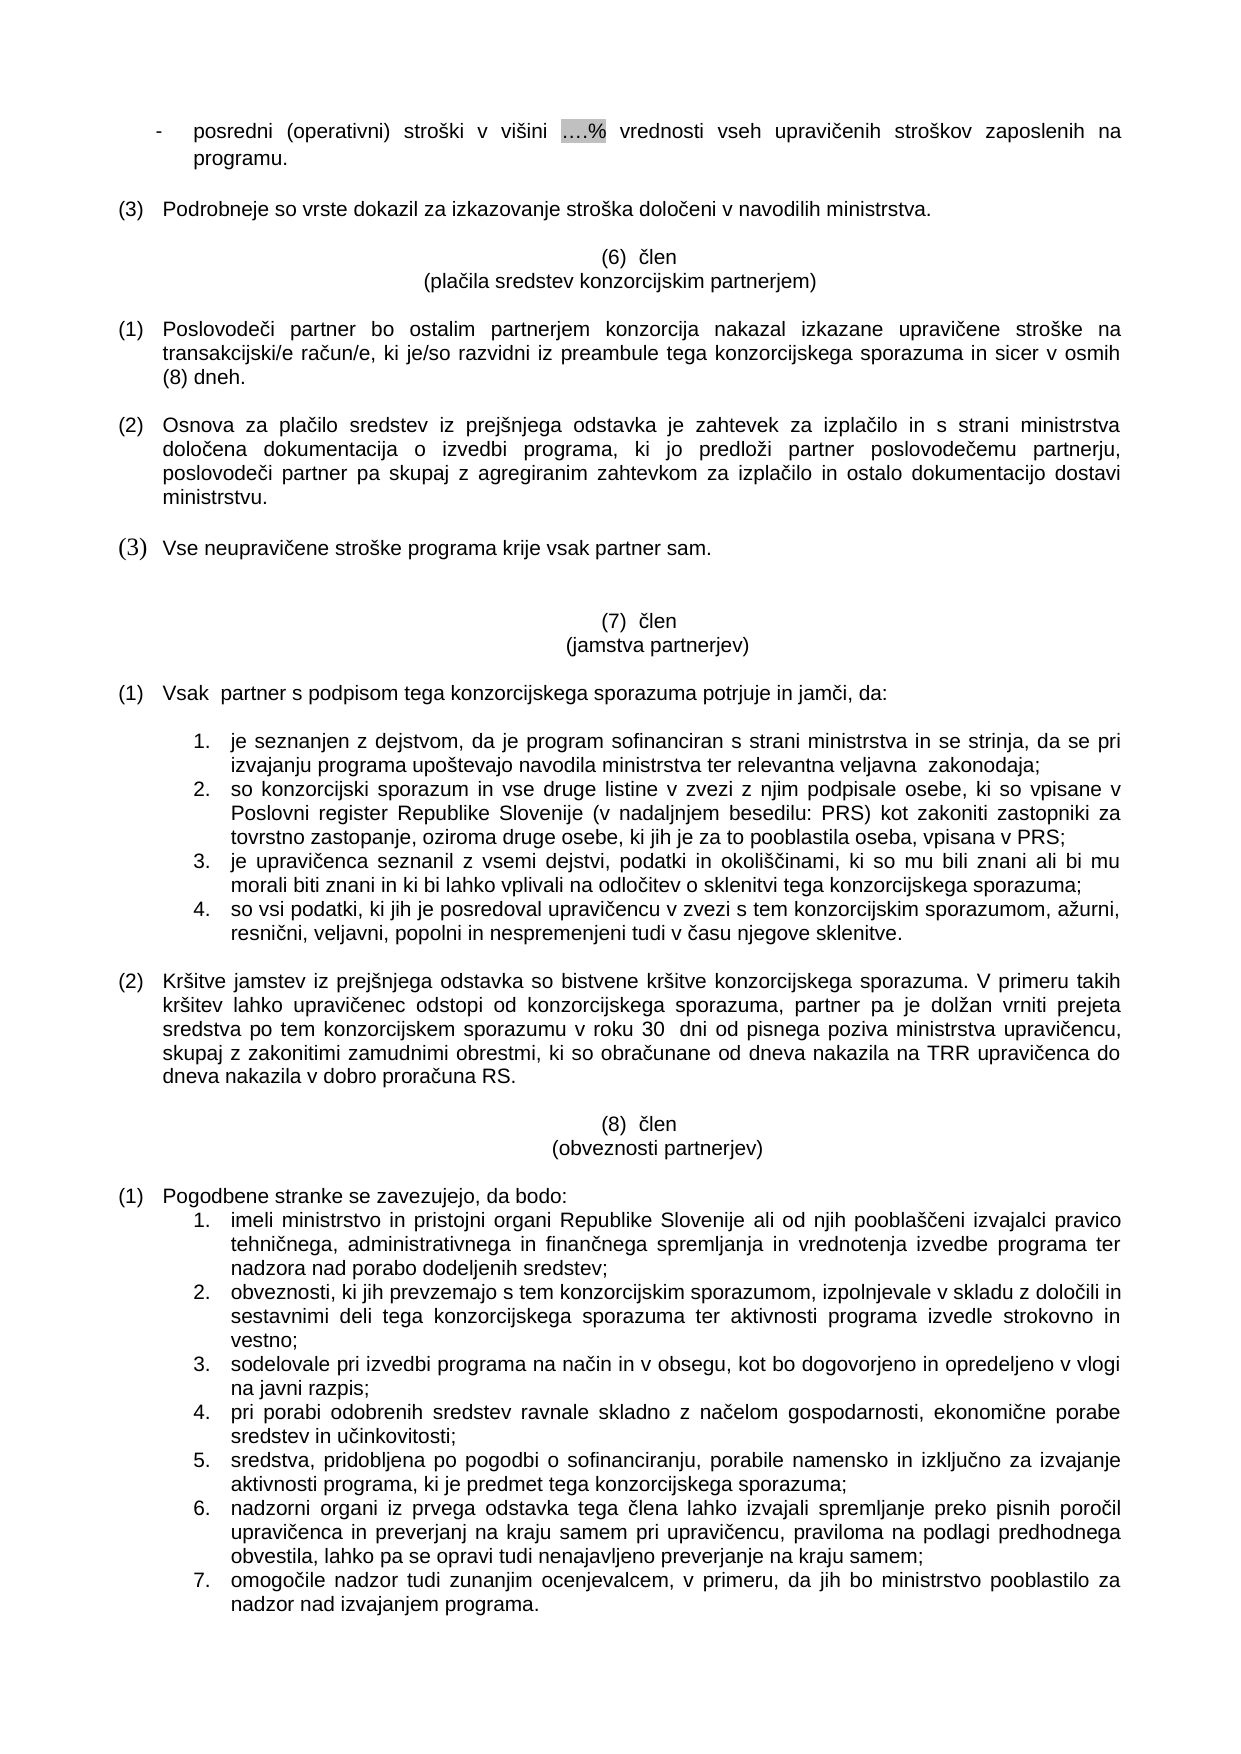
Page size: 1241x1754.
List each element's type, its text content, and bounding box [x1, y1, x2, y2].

list sodelovale pri izvedbi programa na način in v obsegu, kot bo dogovorjeno in opredeljeno v vlogi na javni razpis; [193, 1352, 1122, 1400]
list Kršitve jamstev iz prejšnjega odstavka so bistvene kršitve konzorcijskega sporazuma. V primeru takih kršitev lahko upravičenec odstopi od konzorcijskega sporazuma, partner pa je dolžan vrniti prejeta sredstva po tem konzorcijskem sporazumu v roku 30 dni od pisnega poziva ministrstva upravičencu, skupaj z zakonitimi zamudnimi obrestmi, ki so obračunane od dneva nakazila na TRR upravičenca do dneva nakazila v dobro proračuna RS. [118, 968, 1122, 1088]
list Osnova za plačilo sredstev iz prejšnjega odstavka je zahtevek za izplačilo in s strani ministrstva določena dokumentacija o izvedbi programa, ki jo predloži partner poslovodečemu partnerju, poslovodeči partner pa skupaj z agregiranim zahtevkom za izplačilo in ostalo dokumentacijo dostavi ministrstvu. [118, 413, 1122, 508]
list Pogodbene stranke se zavezujejo, da bodo: [118, 1184, 1122, 1208]
list člen [156, 609, 1122, 633]
list so konzorcijski sporazum in vse druge listine v zvezi z njim podpisale osebe, ki so vpisane v Poslovni register Republike Slovenije (v nadaljnjem besedilu: PRS) kot zakoniti zastopniki za tovrstno zastopanje, oziroma druge osebe, ki jih je za to pooblastila oseba, vpisana v PRS; [193, 777, 1122, 849]
list člen [156, 245, 1122, 269]
text (jamstva partnerjev) [193, 633, 1122, 657]
list Podrobneje so vrste dokazil za izkazovanje stroška določeni v navodilih ministrstva. [118, 197, 1122, 221]
text (obveznosti partnerjev) [193, 1136, 1122, 1160]
list Poslovodeči partner bo ostalim partnerjem konzorcija nakazal izkazane upravičene stroške na transakcijski/e račun/e, ki je/so razvidni iz preambule tega konzorcijskega sporazuma in sicer v osmih (8) dneh. [118, 317, 1122, 389]
list omogočile nadzor tudi zunanjim ocenjevalcem, v primeru, da jih bo ministrstvo pooblastilo za nadzor nad izvajanjem programa. [193, 1567, 1122, 1615]
list obveznosti, ki jih prevzemajo s tem konzorcijskim sporazumom, izpolnjevale v skladu z določili in sestavnimi deli tega konzorcijskega sporazuma ter aktivnosti programa izvedle strokovno in vestno; [193, 1280, 1122, 1352]
list pri porabi odobrenih sredstev ravnale skladno z načelom gospodarnosti, ekonomične porabe sredstev in učinkovitosti; [193, 1400, 1122, 1448]
list nadzorni organi iz prvega odstavka tega člena lahko izvajali spremljanje preko pisnih poročil upravičenca in preverjanj na kraju samem pri upravičencu, praviloma na podlagi predhodnega obvestila, lahko pa se opravi tudi nenajavljeno preverjanje na kraju samem; [193, 1496, 1122, 1567]
list je seznanjen z dejstvom, da je program sofinanciran s strani ministrstva in se strinja, da se pri izvajanju programa upoštevajo navodila ministrstva ter relevantna veljavna zakonodaja; [193, 729, 1122, 777]
list so vsi podatki, ki jih je posredoval upravičencu v zvezi s tem konzorcijskim sporazumom, ažurni, resnični, veljavni, popolni in nespremenjeni tudi v času njegove sklenitve. [193, 897, 1122, 944]
list posredni (operativni) stroški v višini ….% vrednosti vseh upravičenih stroškov zaposlenih na programu. [156, 118, 1122, 169]
text (plačila sredstev konzorcijskim partnerjem) [118, 269, 1122, 293]
list Vse neupravičene stroške programa krije vsak partner sam. [118, 532, 1122, 561]
list imeli ministrstvo in pristojni organi Republike Slovenije ali od njih pooblaščeni izvajalci pravico tehničnega, administrativnega in finančnega spremljanja in vrednotenja izvedbe programa ter nadzora nad porabo dodeljenih sredstev; [193, 1208, 1122, 1280]
list je upravičenca seznanil z vsemi dejstvi, podatki in okoliščinami, ki so mu bili znani ali bi mu morali biti znani in ki bi lahko vplivali na odločitev o sklenitvi tega konzorcijskega sporazuma; [193, 849, 1122, 897]
list Vsak partner s podpisom tega konzorcijskega sporazuma potrjuje in jamči, da: [118, 681, 1122, 705]
list člen [156, 1112, 1122, 1136]
list sredstva, pridobljena po pogodbi o sofinanciranju, porabile namensko in izključno za izvajanje aktivnosti programa, ki je predmet tega konzorcijskega sporazuma; [193, 1448, 1122, 1496]
